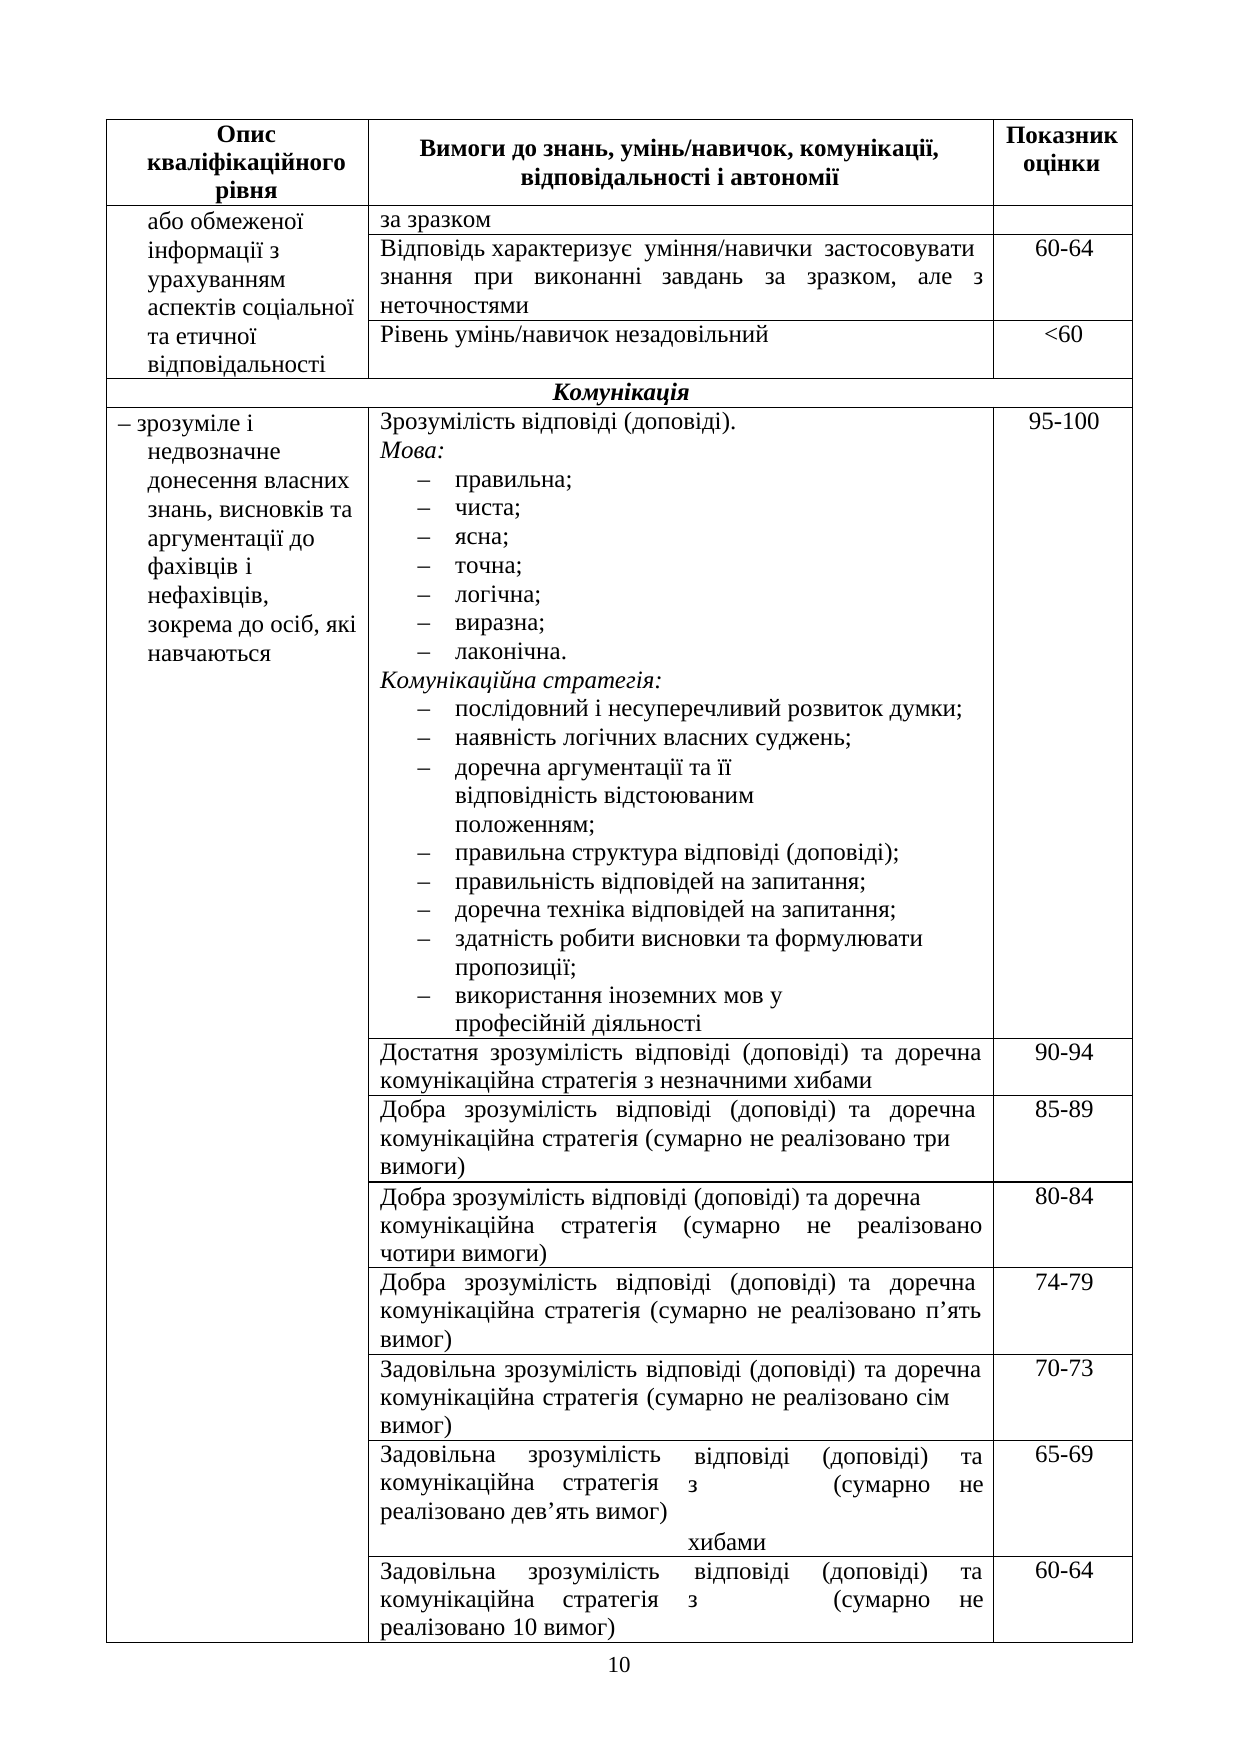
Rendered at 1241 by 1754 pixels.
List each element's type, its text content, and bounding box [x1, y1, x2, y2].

table_header Опис кваліфікаційного рівня [107, 120, 368, 205]
table_header Показник оцінки [994, 120, 1132, 205]
table_header Вимоги до знань, умінь/навичок, комунікації, відповідальності і автономії [369, 120, 993, 205]
table_cell Задовільна зрозумілість комунікаційна стратегія реалізовано дев’ять вимог) [369, 1441, 677, 1556]
table_cell (доповіді) (сумарно [813, 1557, 944, 1642]
table_cell відповіді з хибами [677, 1557, 812, 1642]
table_cell Добра зрозумілість відповіді (доповіді) та доречна комунікаційна стратегія (сумарно не реалізовано три вимоги) [369, 1096, 993, 1181]
table_cell Задовільна зрозумілість відповіді (доповіді) та доречна комунікаційна стратегія (сумарно не реалізовано сім вимог) [369, 1355, 993, 1440]
table_cell 80-84 [994, 1183, 1132, 1267]
table_cell 60-64 [994, 235, 1132, 320]
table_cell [369, 1557, 677, 1642]
table_cell відповіді з хибами [677, 1441, 812, 1556]
table_cell – зрозуміле і недвозначне донесення власних знань, висновків та аргументації до фахівців і нефахівців, зокрема до осіб, які навчаються [107, 408, 368, 1642]
table_cell Комунікація [107, 379, 1132, 407]
table_cell 85-89 [994, 1096, 1132, 1181]
table_cell 70-73 [994, 1355, 1132, 1440]
table_cell та не [944, 1557, 993, 1642]
table_cell Добра зрозумілість відповіді (доповіді) та доречна комунікаційна стратегія (сумарно не реалізовано п’ять вимог) [369, 1268, 993, 1354]
table_cell за зразком [369, 206, 993, 234]
table_cell Рівень умінь/навичок незадовільний [369, 321, 993, 378]
table_cell 74-79 [994, 1268, 1132, 1354]
table_cell або обмеженої інформації з урахуванням аспектів соціальної та етичної відповідальності [107, 206, 368, 378]
table_cell (доповіді) (сумарно [813, 1441, 944, 1556]
table_cell 90-94 [994, 1039, 1132, 1095]
table_cell [994, 206, 1132, 234]
table_cell 60-64 [994, 1557, 1132, 1642]
table_cell <60 [994, 321, 1132, 378]
table_cell Достатня зрозумілість відповіді (доповіді) та доречна комунікаційна стратегія з незначними хибами [369, 1039, 993, 1095]
table_cell Зрозумілість відповіді (доповіді). Мова: правильна; чиста; ясна; точна; логічна; виразна; лаконічна. Комунікаційна стратегія: послідовний і несуперечливий розвиток думки; наявність логічних власних суджень; доречна аргументації та її відповідність відстоюваним положенням; правильна структура відповіді (доповіді); правильність відповідей на запитання; доречна техніка відповідей на запитання; здатність робити висновки та формулювати пропозиції; використання іноземних мов у професійній діяльності [369, 408, 993, 1037]
table_cell 65-69 [994, 1441, 1132, 1556]
table_cell та не [944, 1441, 993, 1556]
table_cell 95-100 [994, 408, 1132, 1037]
table_cell Відповідь характеризує уміння/навички застосовувати знання при виконанні завдань за зразком, але з неточностями [369, 235, 993, 320]
table_cell Добра зрозумілість відповіді (доповіді) та доречна комунікаційна стратегія (сумарно не реалізовано чотири вимоги) [369, 1183, 993, 1267]
